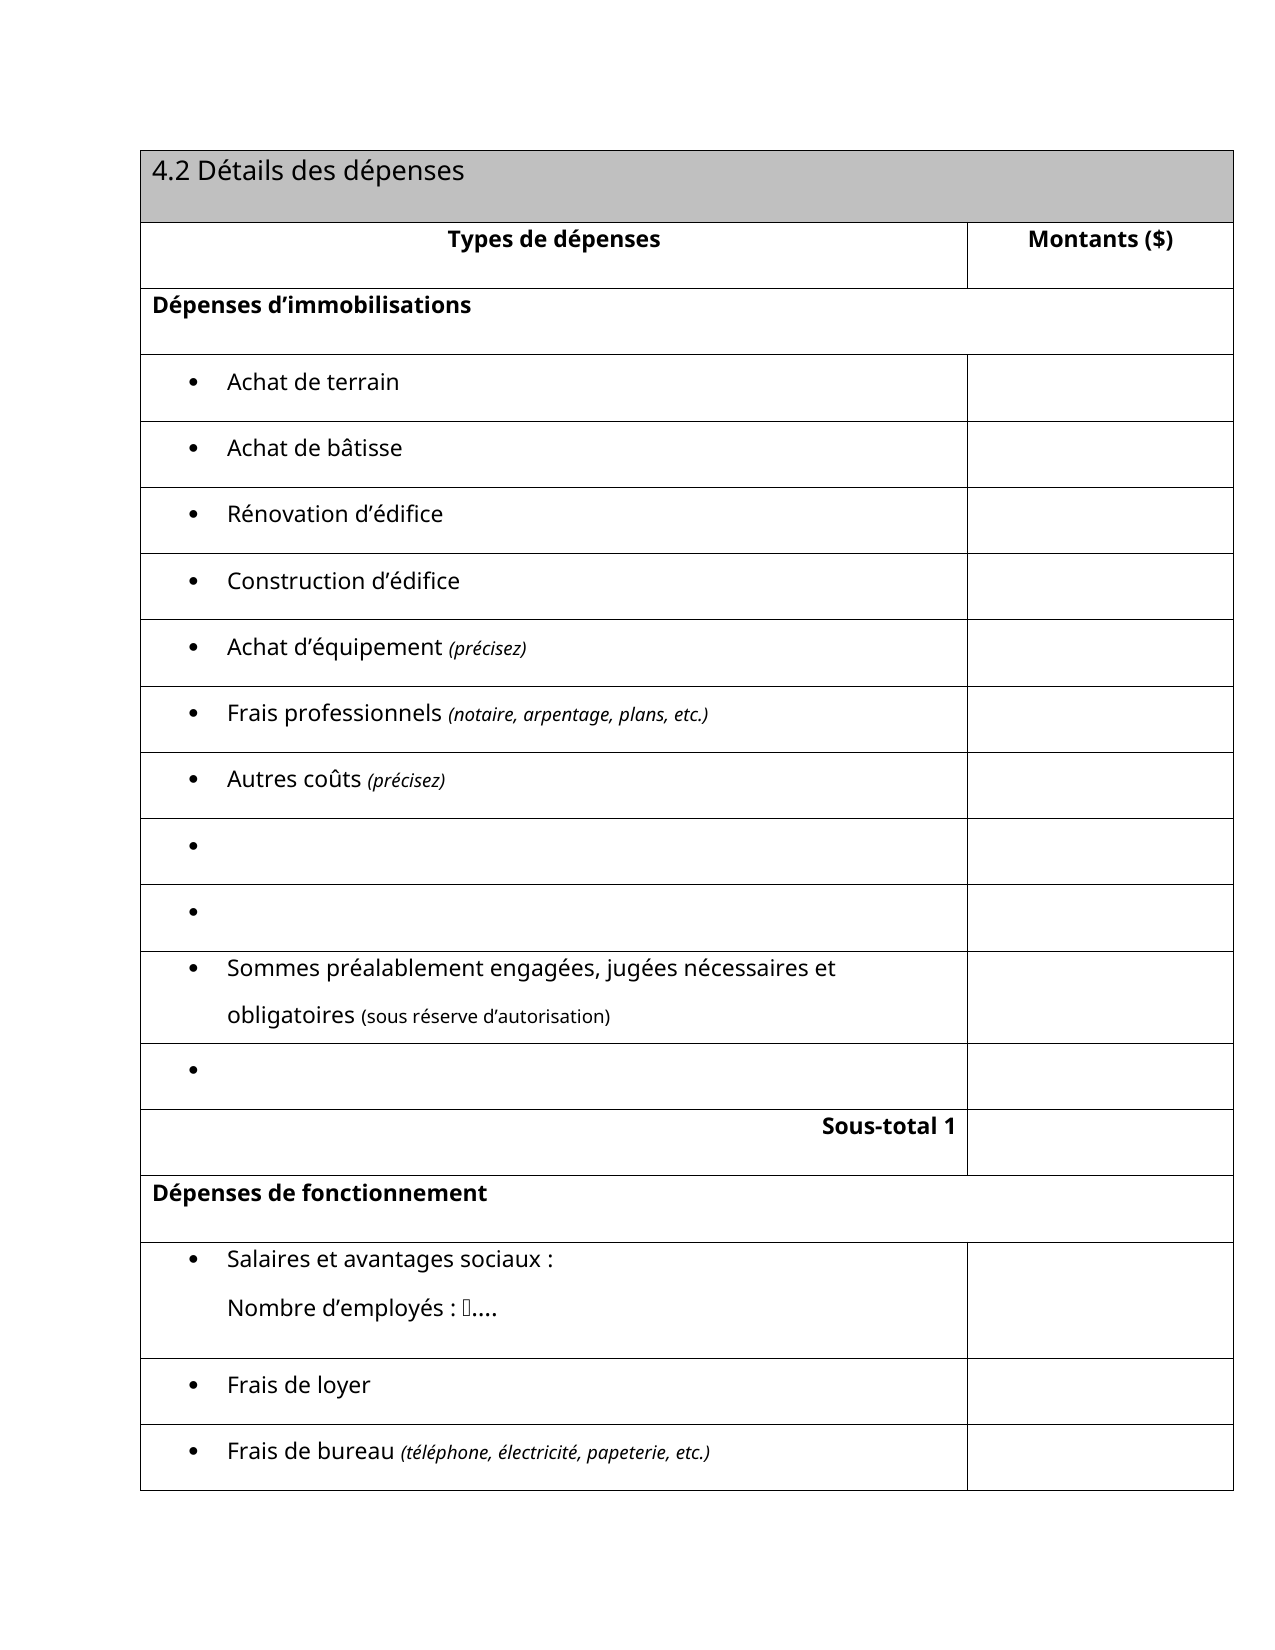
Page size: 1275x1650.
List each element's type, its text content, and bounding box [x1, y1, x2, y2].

table_cell [141, 1044, 967, 1109]
table_cell Frais de bureau (téléphone, électricité, papeterie, etc.) [141, 1425, 967, 1490]
table_cell Achat de terrain [141, 355, 967, 421]
table_cell [968, 687, 1233, 752]
table_header 4.2 Détails des dépenses [141, 151, 1233, 222]
table_cell [968, 422, 1233, 487]
table_cell [968, 1110, 1233, 1175]
table_cell Types de dépenses [141, 223, 967, 288]
table_cell Achat d’équipement (précisez) [141, 620, 967, 686]
table_cell [968, 1243, 1233, 1358]
table_cell [968, 355, 1233, 421]
table_cell [141, 885, 967, 951]
table_cell Construction d’édifice [141, 554, 967, 619]
table_cell Dépenses d’immobilisations [141, 289, 1233, 354]
table_cell Frais de loyer [141, 1359, 967, 1424]
table_cell [141, 819, 967, 884]
table_cell Dépenses de fonctionnement [141, 1176, 1233, 1242]
table_cell [968, 554, 1233, 619]
table_cell Montants ($) [968, 223, 1233, 288]
table_cell Autres coûts (précisez) [141, 753, 967, 818]
table_cell Sommes préalablement engagées, jugées nécessaires et obligatoires (sous réserve d’autorisation) [141, 952, 967, 1043]
table_cell [968, 620, 1233, 686]
table_cell [968, 488, 1233, 553]
table_cell Achat de bâtisse [141, 422, 967, 487]
table_cell [968, 1359, 1233, 1424]
table_cell Frais professionnels (notaire, arpentage, plans, etc.) [141, 687, 967, 752]
table_cell [968, 1044, 1233, 1109]
table_cell [968, 885, 1233, 951]
table_cell Rénovation d’édifice [141, 488, 967, 553]
table_cell [968, 753, 1233, 818]
table_cell [968, 819, 1233, 884]
table_cell [968, 1425, 1233, 1490]
table_cell [968, 952, 1233, 1043]
table_cell Salaires et avantages sociaux : Nombre d’employés : …. [141, 1243, 967, 1358]
table_cell Sous-total 1 [141, 1110, 967, 1175]
